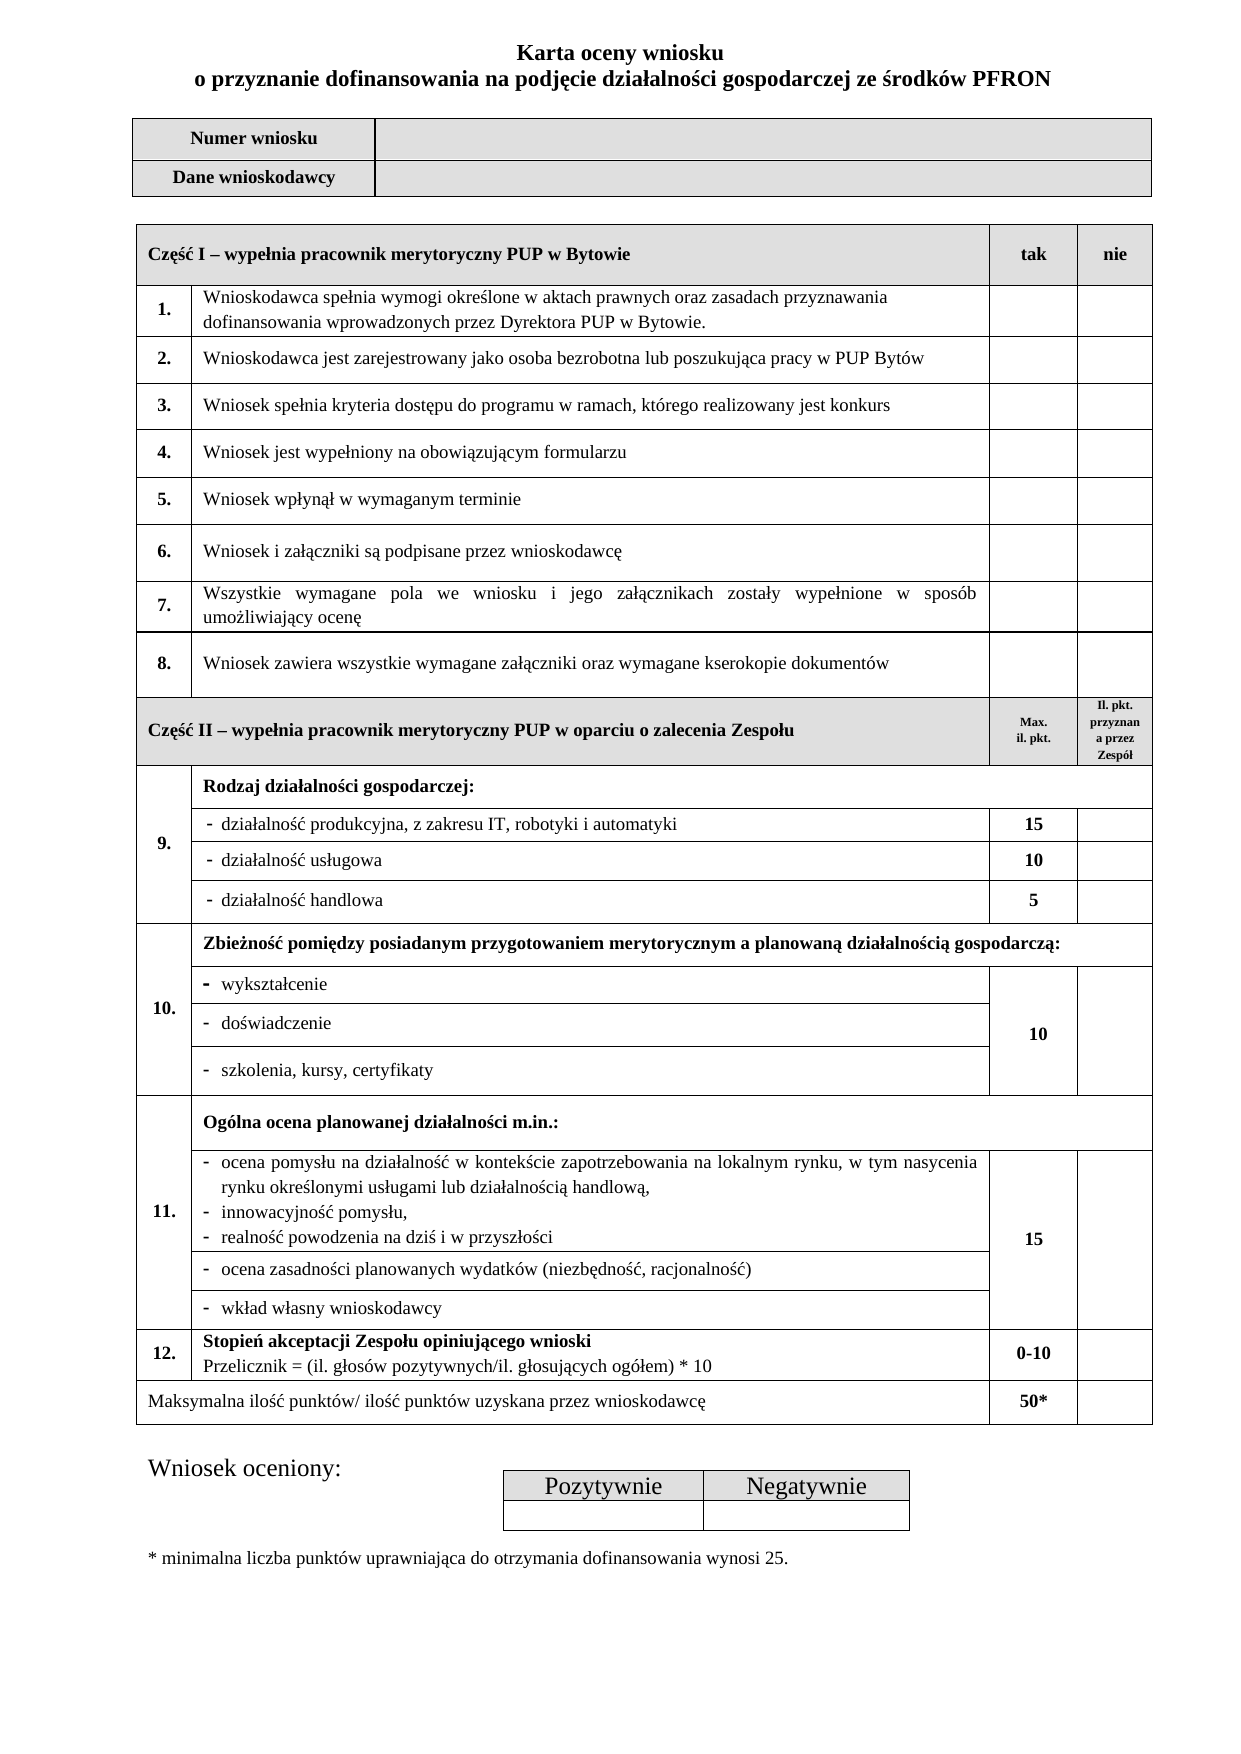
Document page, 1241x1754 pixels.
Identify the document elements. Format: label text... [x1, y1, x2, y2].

table_cell [704, 1501, 909, 1530]
table_cell [1078, 286, 1152, 336]
table_cell [990, 478, 1077, 524]
table_cell ocena zasadności planowanych wydatków (niezbędność, racjonalność) [192, 1252, 989, 1290]
table_cell ocena pomysłu na działalność w kontekście zapotrzebowania na lokalnym rynku, w tym nasycenia rynku określonymi usługami lub działalnością handlową, innowacyjność pomysłu, realność powodzenia na dziś i w przyszłości [192, 1151, 989, 1251]
table_cell 5. [137, 478, 191, 524]
table_cell 15 [990, 809, 1077, 841]
text Karta oceny wniosku [148, 39, 1093, 65]
table_cell [1078, 842, 1152, 880]
table_cell 50* [990, 1381, 1077, 1423]
table_cell [1078, 633, 1152, 697]
table_cell [990, 430, 1077, 477]
table_cell [1078, 1381, 1152, 1423]
table_cell 10 [990, 967, 1077, 1095]
table_cell [990, 337, 1077, 382]
table_cell 10. [137, 924, 191, 1095]
table_cell [1078, 1151, 1152, 1329]
table_cell [1078, 525, 1152, 581]
text Wniosek oceniony: [148, 1453, 1063, 1482]
table_cell [1078, 881, 1152, 922]
table_header nie [1078, 225, 1152, 285]
table_cell 4. [137, 430, 191, 477]
table_cell 12. [137, 1330, 191, 1380]
table_cell szkolenia, kursy, certyfikaty [192, 1047, 989, 1095]
table_cell [1078, 384, 1152, 429]
table_cell [1078, 430, 1152, 477]
table_cell 15 [990, 1151, 1077, 1329]
table_cell Wniosek wpłynął w wymaganym terminie [192, 478, 989, 524]
table_cell Rodzaj działalności gospodarczej: [192, 766, 1152, 808]
table_cell Wniosek zawiera wszystkie wymagane załączniki oraz wymagane kserokopie dokumentów [192, 633, 989, 697]
table_cell Stopień akceptacji Zespołu opiniującego wnioski Przelicznik = (il. głosów pozytywnych/il. głosujących ogółem) * 10 [192, 1330, 989, 1380]
text * minimalna liczba punktów uprawniająca do otrzymania dofinansowania wynosi 25. [148, 1547, 1093, 1568]
table_cell działalność usługowa [192, 842, 989, 880]
table_cell 9. [137, 766, 191, 922]
table_cell [1078, 967, 1152, 1095]
table_cell Wszystkie wymagane pola we wniosku i jego załącznikach zostały wypełnione w sposób umożliwiający ocenę [192, 582, 989, 631]
table_cell 8. [137, 633, 191, 697]
table_cell [1078, 1330, 1152, 1380]
table_cell [990, 525, 1077, 581]
table_cell działalność handlowa [192, 881, 989, 922]
table_cell Wniosek spełnia kryteria dostępu do programu w ramach, którego realizowany jest konkurs [192, 384, 989, 429]
table_cell [1078, 478, 1152, 524]
table_cell 3. [137, 384, 191, 429]
table_cell Max. il. pkt. [990, 698, 1077, 765]
table_cell [990, 384, 1077, 429]
table_cell Wniosek jest wypełniony na obowiązującym formularzu [192, 430, 989, 477]
table_header Negatywnie [704, 1471, 909, 1500]
table_cell Ogólna ocena planowanej działalności m.in.: [192, 1096, 1152, 1150]
table_cell 10 [990, 842, 1077, 880]
table_header Część I – wypełnia pracownik merytoryczny PUP w Bytowie [137, 225, 989, 285]
table_cell [990, 286, 1077, 336]
text o przyznanie dofinansowania na podjęcie działalności gospodarczej ze środków PFRON [148, 65, 1093, 92]
table_cell 6. [137, 525, 191, 581]
table_cell [990, 582, 1077, 631]
table_cell 7. [137, 582, 191, 631]
table_cell [1078, 337, 1152, 382]
table_cell Zbieżność pomiędzy posiadanym przygotowaniem merytorycznym a planowaną działalnością gospodarczą: [192, 924, 1152, 966]
table_cell doświadczenie [192, 1004, 989, 1046]
table_cell wykształcenie [192, 967, 989, 1003]
table_cell Il. pkt. przyznana przez Zespół [1078, 698, 1152, 765]
table_cell 2. [137, 337, 191, 382]
table_header Pozytywnie [504, 1471, 703, 1500]
table_cell Maksymalna ilość punktów/ ilość punktów uzyskana przez wnioskodawcę [137, 1381, 989, 1423]
table_cell 5 [990, 881, 1077, 922]
table_cell Część II – wypełnia pracownik merytoryczny PUP w oparciu o zalecenia Zespołu [137, 698, 989, 765]
table_header [376, 119, 1151, 159]
table_cell wkład własny wnioskodawcy [192, 1291, 989, 1329]
table_cell [376, 161, 1151, 196]
table_cell 1. [137, 286, 191, 336]
table_cell Dane wnioskodawcy [133, 161, 374, 196]
table_cell [990, 633, 1077, 697]
table_cell [1078, 809, 1152, 841]
table_cell [1078, 582, 1152, 631]
table_cell 0-10 [990, 1330, 1077, 1380]
table_cell [504, 1501, 703, 1530]
table_header tak [990, 225, 1077, 285]
table_cell Wniosek i załączniki są podpisane przez wnioskodawcę [192, 525, 989, 581]
table_cell 11. [137, 1096, 191, 1329]
table_cell działalność produkcyjna, z zakresu IT, robotyki i automatyki [192, 809, 989, 841]
table_header Numer wniosku [133, 119, 374, 159]
table_cell Wnioskodawca spełnia wymogi określone w aktach prawnych oraz zasadach przyznawania dofinansowania wprowadzonych przez Dyrektora PUP w Bytowie. [192, 286, 989, 336]
table_cell Wnioskodawca jest zarejestrowany jako osoba bezrobotna lub poszukująca pracy w PUP Bytów [192, 337, 989, 382]
